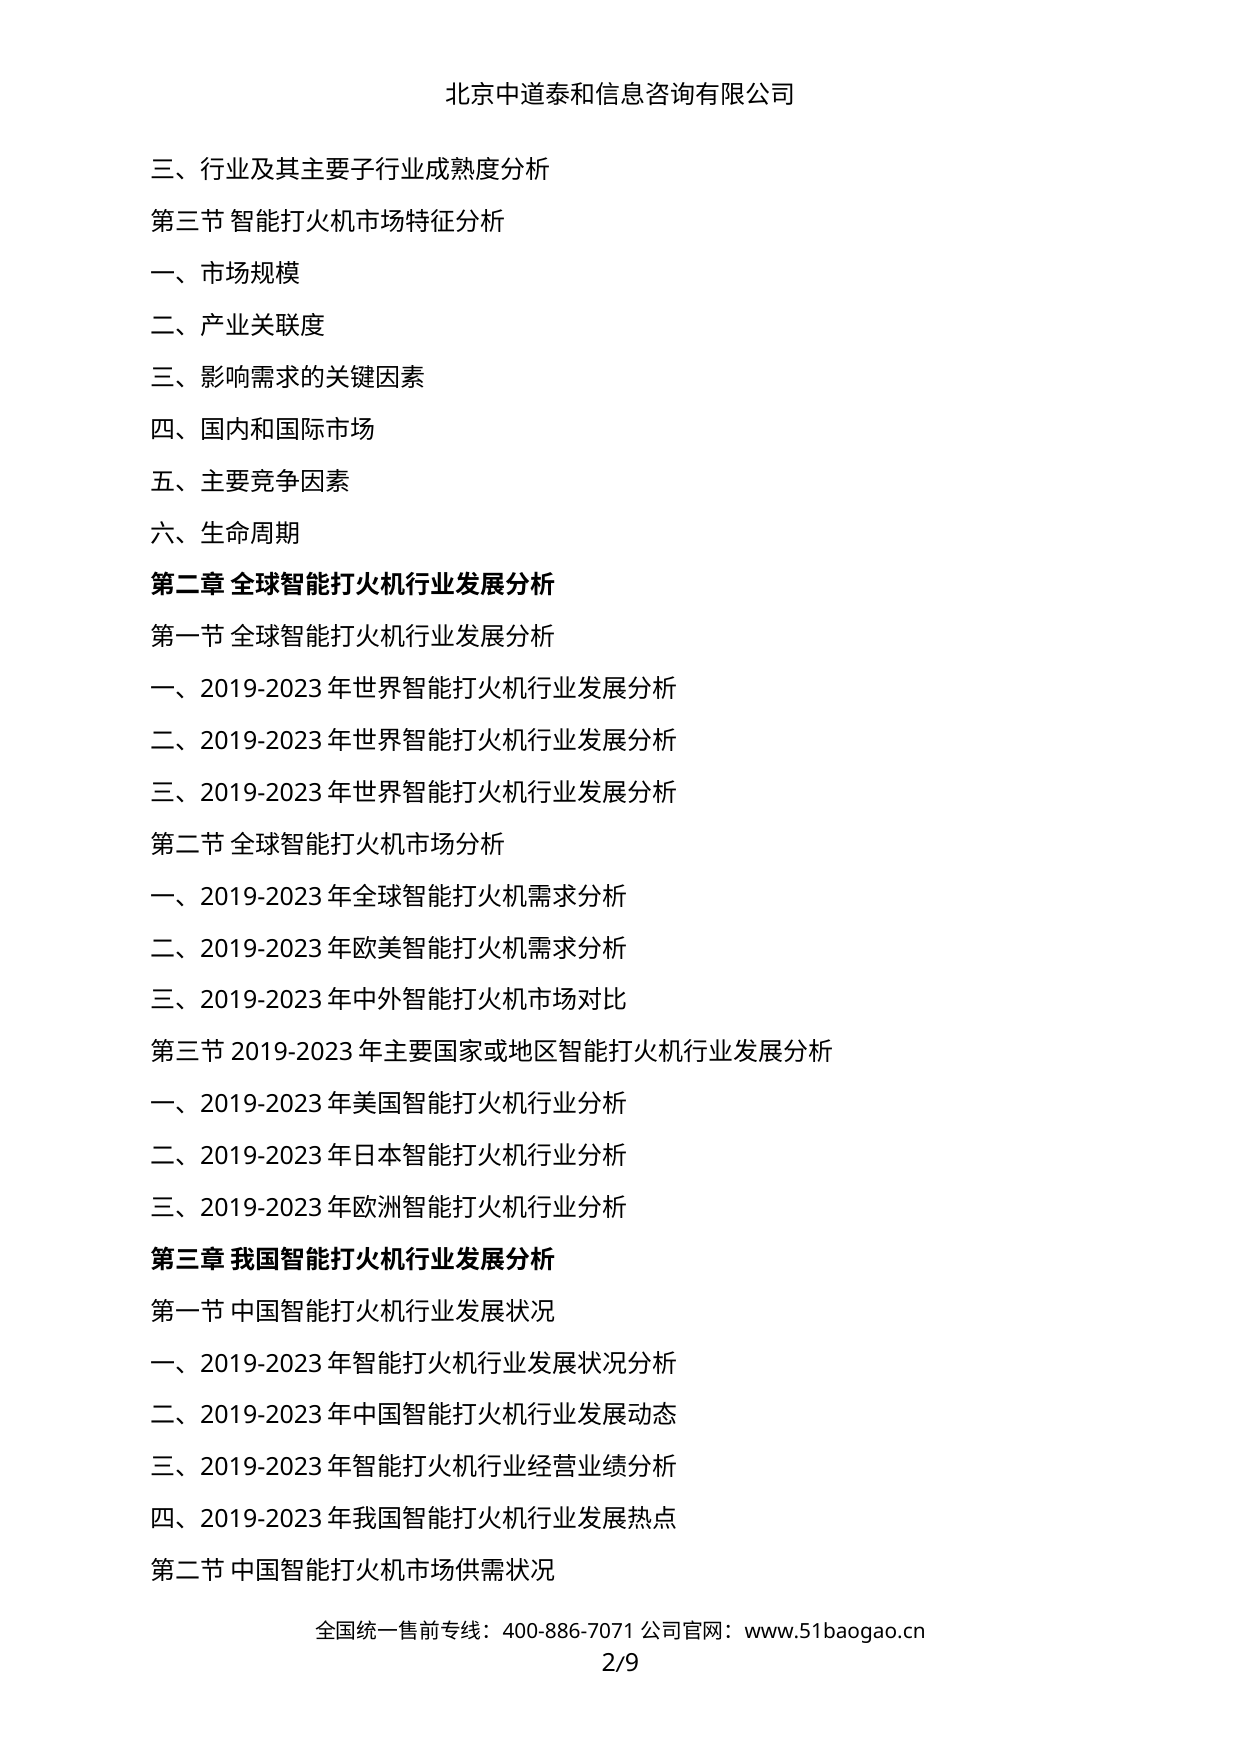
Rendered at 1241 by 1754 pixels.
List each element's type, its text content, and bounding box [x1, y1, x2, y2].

text 第二节 中国智能打火机市场供需状况 [150, 1551, 1090, 1587]
text 四、国内和国际市场 [150, 409, 1090, 446]
text 第二节 全球智能打火机市场分析 [150, 824, 1090, 861]
text 二、产业关联度 [150, 306, 1090, 342]
text 一、2019-2023年智能打火机行业发展状况分析 [150, 1343, 1090, 1379]
text 四、2019-2023年我国智能打火机行业发展热点 [150, 1499, 1090, 1535]
text 第三章 我国智能打火机行业发展分析 [150, 1239, 1090, 1276]
text 三、行业及其主要子行业成熟度分析 [150, 150, 1090, 186]
text 第三节 2019-2023年主要国家或地区智能打火机行业发展分析 [150, 1032, 1090, 1068]
text 一、市场规模 [150, 254, 1090, 290]
text 第一节 全球智能打火机行业发展分析 [150, 617, 1090, 653]
text 第一节 中国智能打火机行业发展状况 [150, 1291, 1090, 1327]
text 六、生命周期 [150, 513, 1090, 549]
text 第二章 全球智能打火机行业发展分析 [150, 565, 1090, 601]
text 二、2019-2023年中国智能打火机行业发展动态 [150, 1395, 1090, 1431]
text 五、主要竞争因素 [150, 461, 1090, 497]
text 一、2019-2023年美国智能打火机行业分析 [150, 1084, 1090, 1120]
text 一、2019-2023年全球智能打火机需求分析 [150, 876, 1090, 912]
text 第三节 智能打火机市场特征分析 [150, 202, 1090, 238]
text 三、2019-2023年中外智能打火机市场对比 [150, 980, 1090, 1016]
text 三、影响需求的关键因素 [150, 357, 1090, 394]
text 三、2019-2023年世界智能打火机行业发展分析 [150, 772, 1090, 809]
text 三、2019-2023年智能打火机行业经营业绩分析 [150, 1447, 1090, 1483]
text 二、2019-2023年世界智能打火机行业发展分析 [150, 721, 1090, 757]
text 一、2019-2023年世界智能打火机行业发展分析 [150, 669, 1090, 705]
text 三、2019-2023年欧洲智能打火机行业分析 [150, 1187, 1090, 1224]
text 二、2019-2023年日本智能打火机行业分析 [150, 1136, 1090, 1172]
text 二、2019-2023年欧美智能打火机需求分析 [150, 928, 1090, 964]
